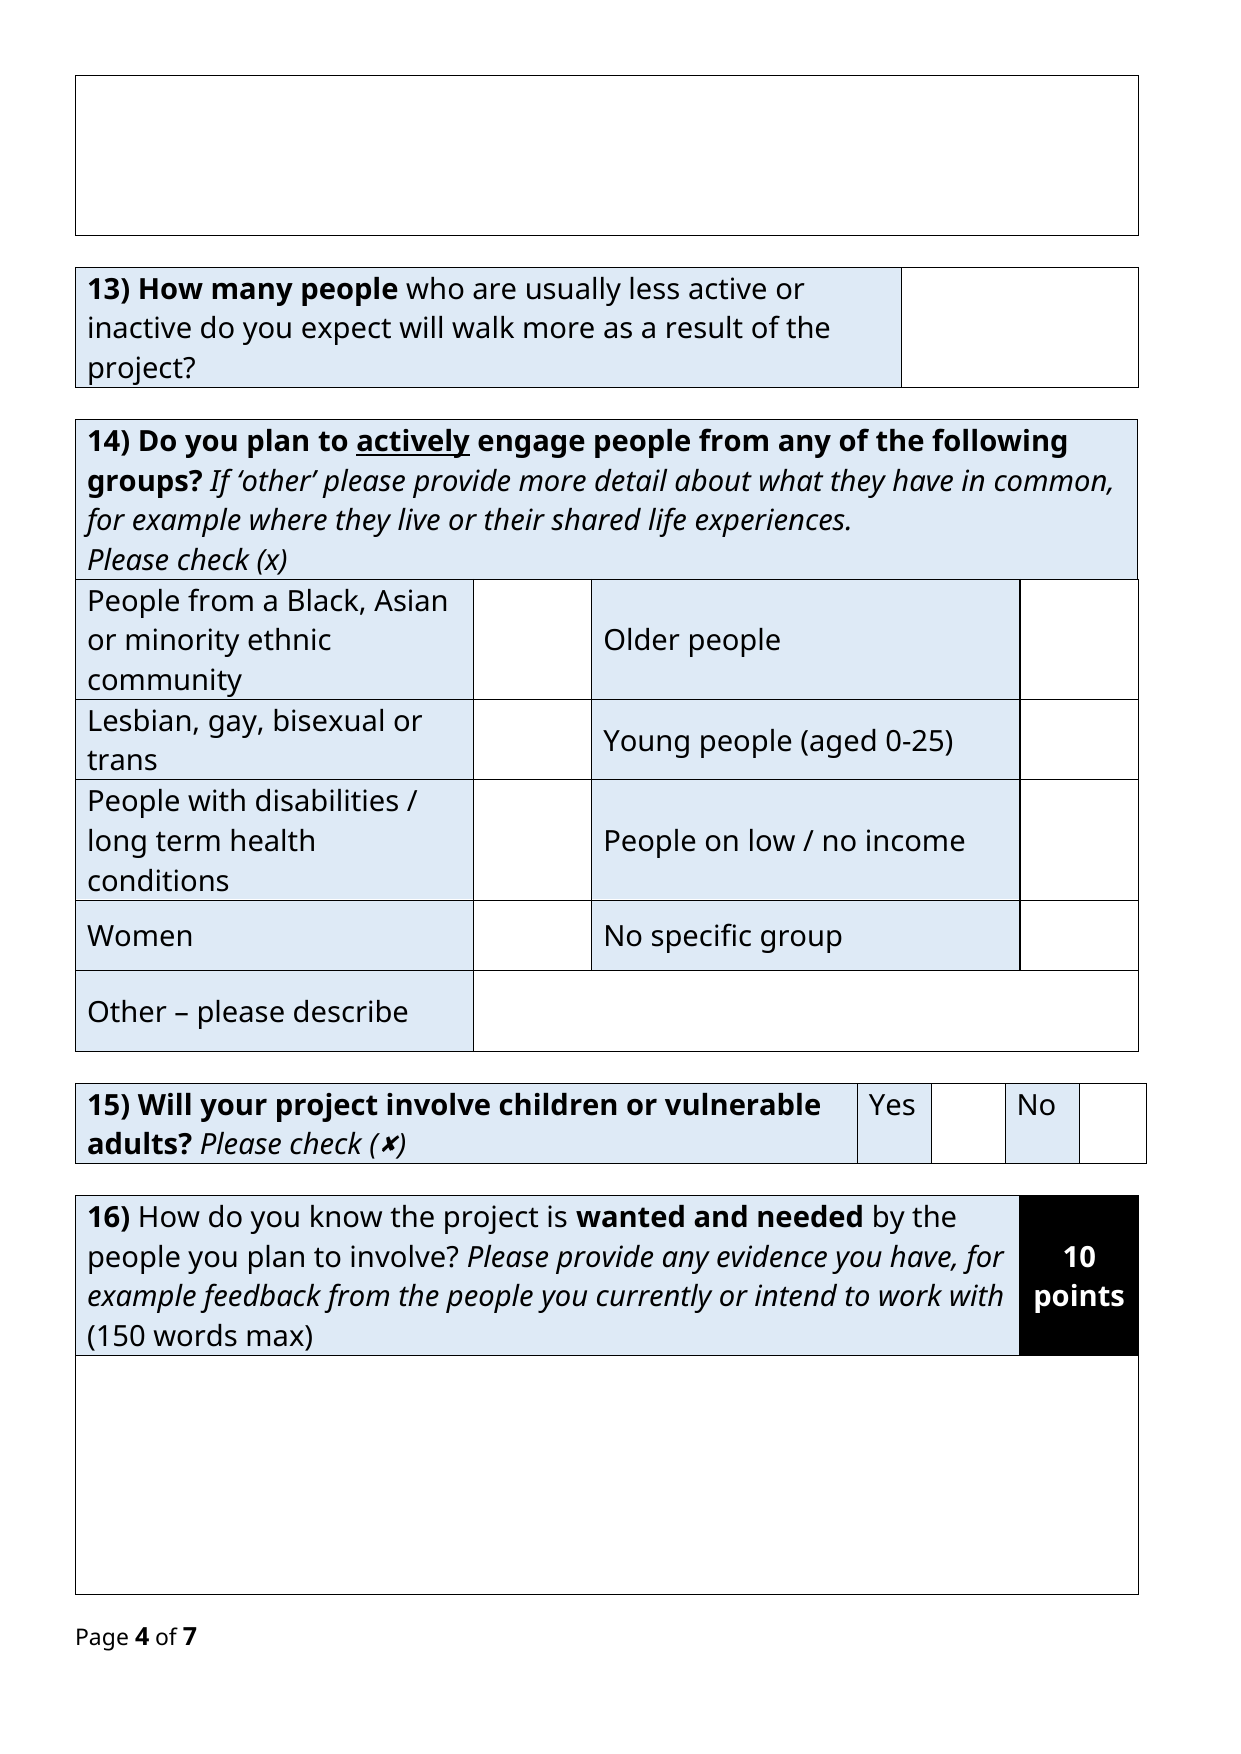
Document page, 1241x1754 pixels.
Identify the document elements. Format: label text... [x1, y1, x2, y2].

table_cell [1021, 580, 1138, 699]
table_cell [76, 1356, 1138, 1594]
table_header No [1006, 1084, 1079, 1163]
table_cell [474, 700, 591, 779]
table_cell People on low / no income [592, 780, 1019, 899]
table_cell [1021, 901, 1138, 970]
table_cell [1021, 780, 1138, 899]
table_cell [1021, 700, 1138, 779]
table_header [1080, 1084, 1146, 1163]
table_cell [474, 780, 591, 899]
table_header 13) How many people who are usually less active or inactive do you expect will walk more as a result of the project? [76, 268, 901, 387]
table_cell Women [76, 901, 473, 970]
table_header 14) Do you plan to actively engage people from any of the following groups? If ‘other’ please provide more detail about what they have in common, for example where they live or their shared life experiences. Please check (x) [76, 420, 1137, 579]
table_header [902, 268, 1138, 387]
table_cell [76, 76, 1138, 235]
table_header [932, 1084, 1005, 1163]
table_header 10 points [1021, 1196, 1138, 1355]
table_header 16) How do you know the project is wanted and needed by the people you plan to involve? Please provide any evidence you have, for example feedback from the people you currently or intend to work with (150 words max) [76, 1196, 1019, 1355]
table_cell Older people [592, 580, 1019, 699]
table_header 15) Will your project involve children or vulnerable adults? Please check () [76, 1084, 857, 1163]
table_cell Young people (aged 0-25) [592, 700, 1019, 779]
table_cell People with disabilities / long term health conditions [76, 780, 473, 899]
table_cell Lesbian, gay, bisexual or trans [76, 700, 473, 779]
table_header Yes [858, 1084, 931, 1163]
table_cell People from a Black, Asian or minority ethnic community [76, 580, 473, 699]
table_cell [474, 901, 591, 970]
table_cell [474, 971, 1138, 1051]
table_cell Other – please describe [76, 971, 473, 1051]
table_cell No specific group [592, 901, 1019, 970]
table_cell [474, 580, 591, 699]
